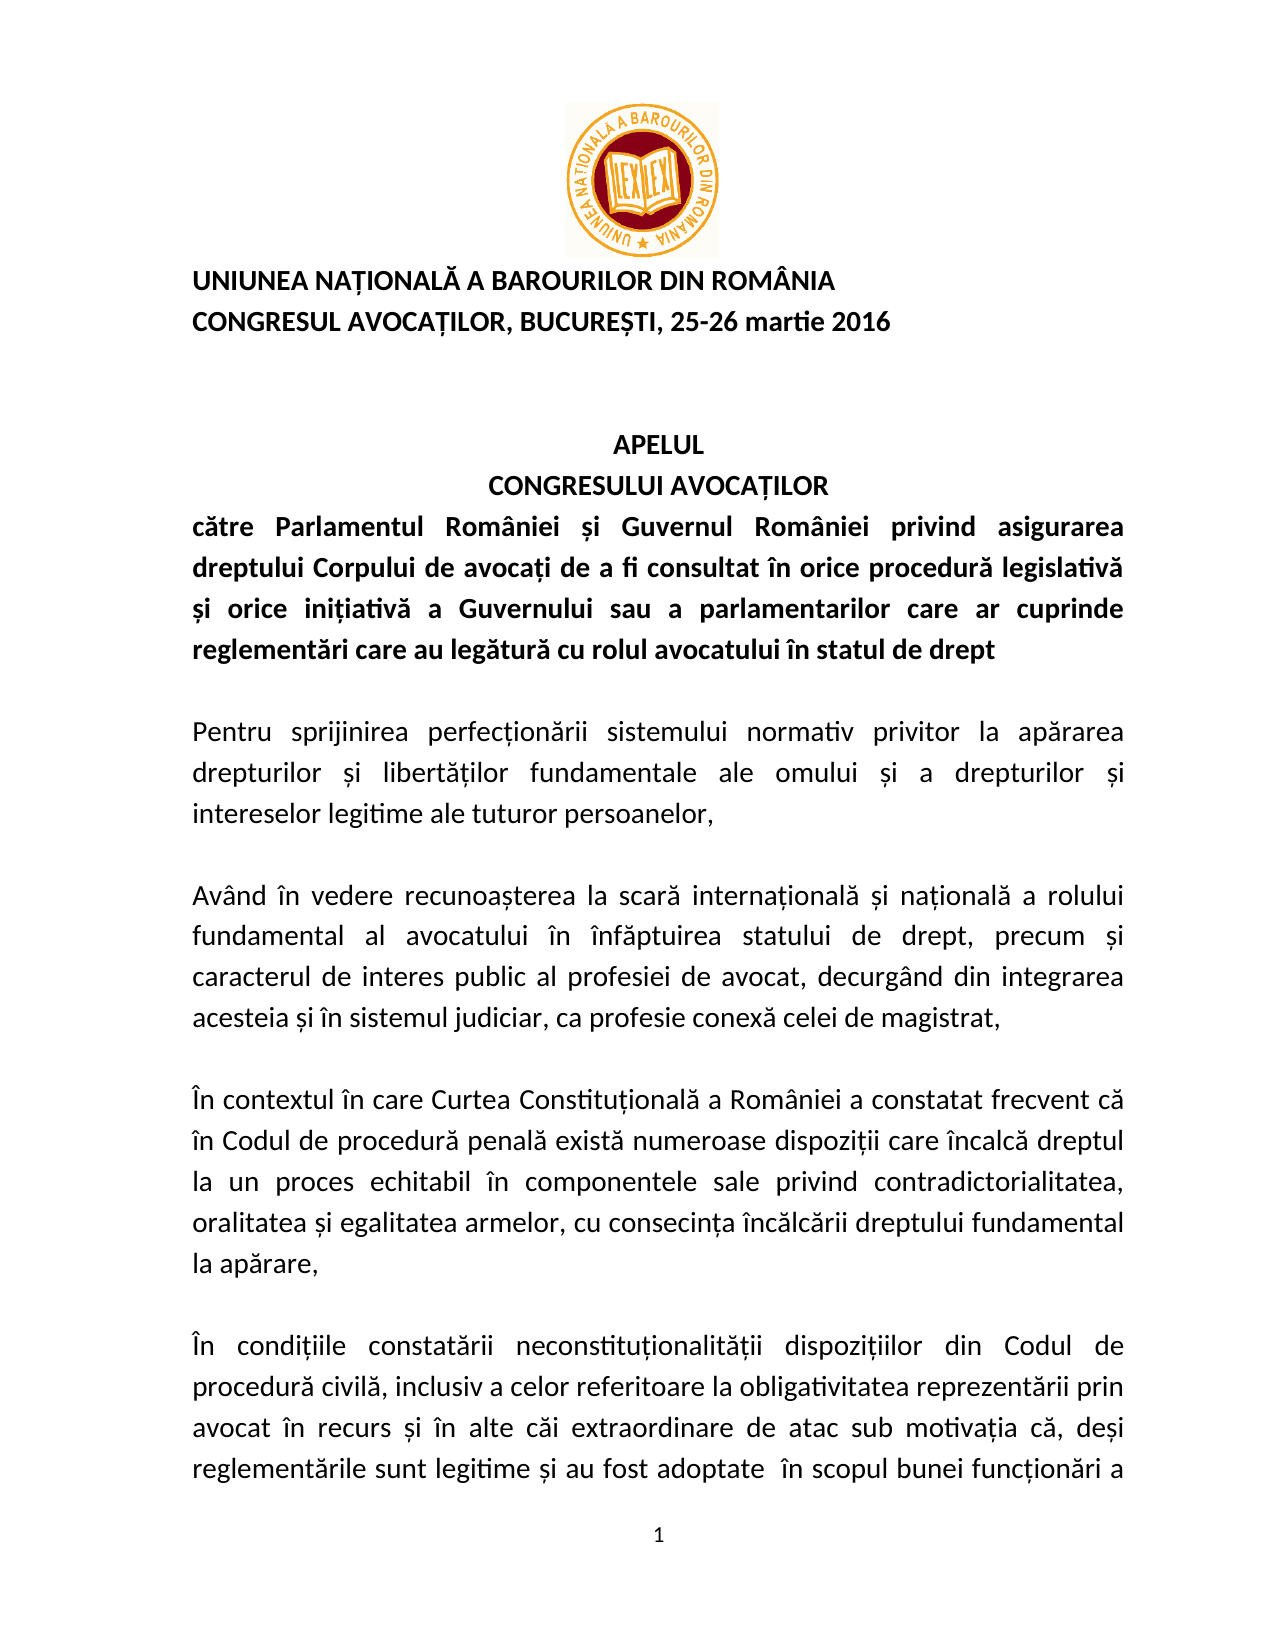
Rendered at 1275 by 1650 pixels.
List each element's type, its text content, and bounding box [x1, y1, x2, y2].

text În contextul în care Curtea Constituțională a României a constatat frecvent că în Codul de procedură penală există numeroase dispoziții care încalcă dreptul la un proces echitabil în componentele sale privind contradictorialitatea, oralitatea și egalitatea armelor, cu consecința încălcării dreptului fundamental la apărare, [192, 1081, 1125, 1281]
text CONGRESUL AVOCAŢILOR, BUCUREŞTI, 25-26 martie 2016 [192, 303, 1125, 339]
text Având în vedere recunoașterea la scară internațională și națională a rolului fundamental al avocatului în înfăptuirea statului de drept, precum și caracterul de interes public al profesiei de avocat, decurgând din integrarea acesteia și în sistemul judiciar, ca profesie conexă celei de magistrat, [192, 877, 1125, 1035]
text CONGRESULUI AVOCAȚILOR [192, 467, 1125, 503]
text APELUL [192, 426, 1125, 462]
text către Parlamentul României și Guvernul României privind asigurarea dreptului Corpului de avocați de a fi consultat în orice procedură legislativă și orice inițiativă a Guvernului sau a parlamentarilor care ar cuprinde reglementări care au legătură cu rolul avocatului în statul de drept [192, 508, 1125, 667]
text UNIUNEA NAŢIONALĂ A BAROURILOR DIN ROMÂNIA [192, 118, 1125, 298]
text Pentru sprijinirea perfecționării sistemului normativ privitor la apărarea drepturilor și libertăților fundamentale ale omului și a drepturilor şi intereselor legitime ale tuturor persoanelor, [192, 713, 1125, 830]
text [192, 1327, 1125, 1485]
picture [565, 102, 719, 258]
